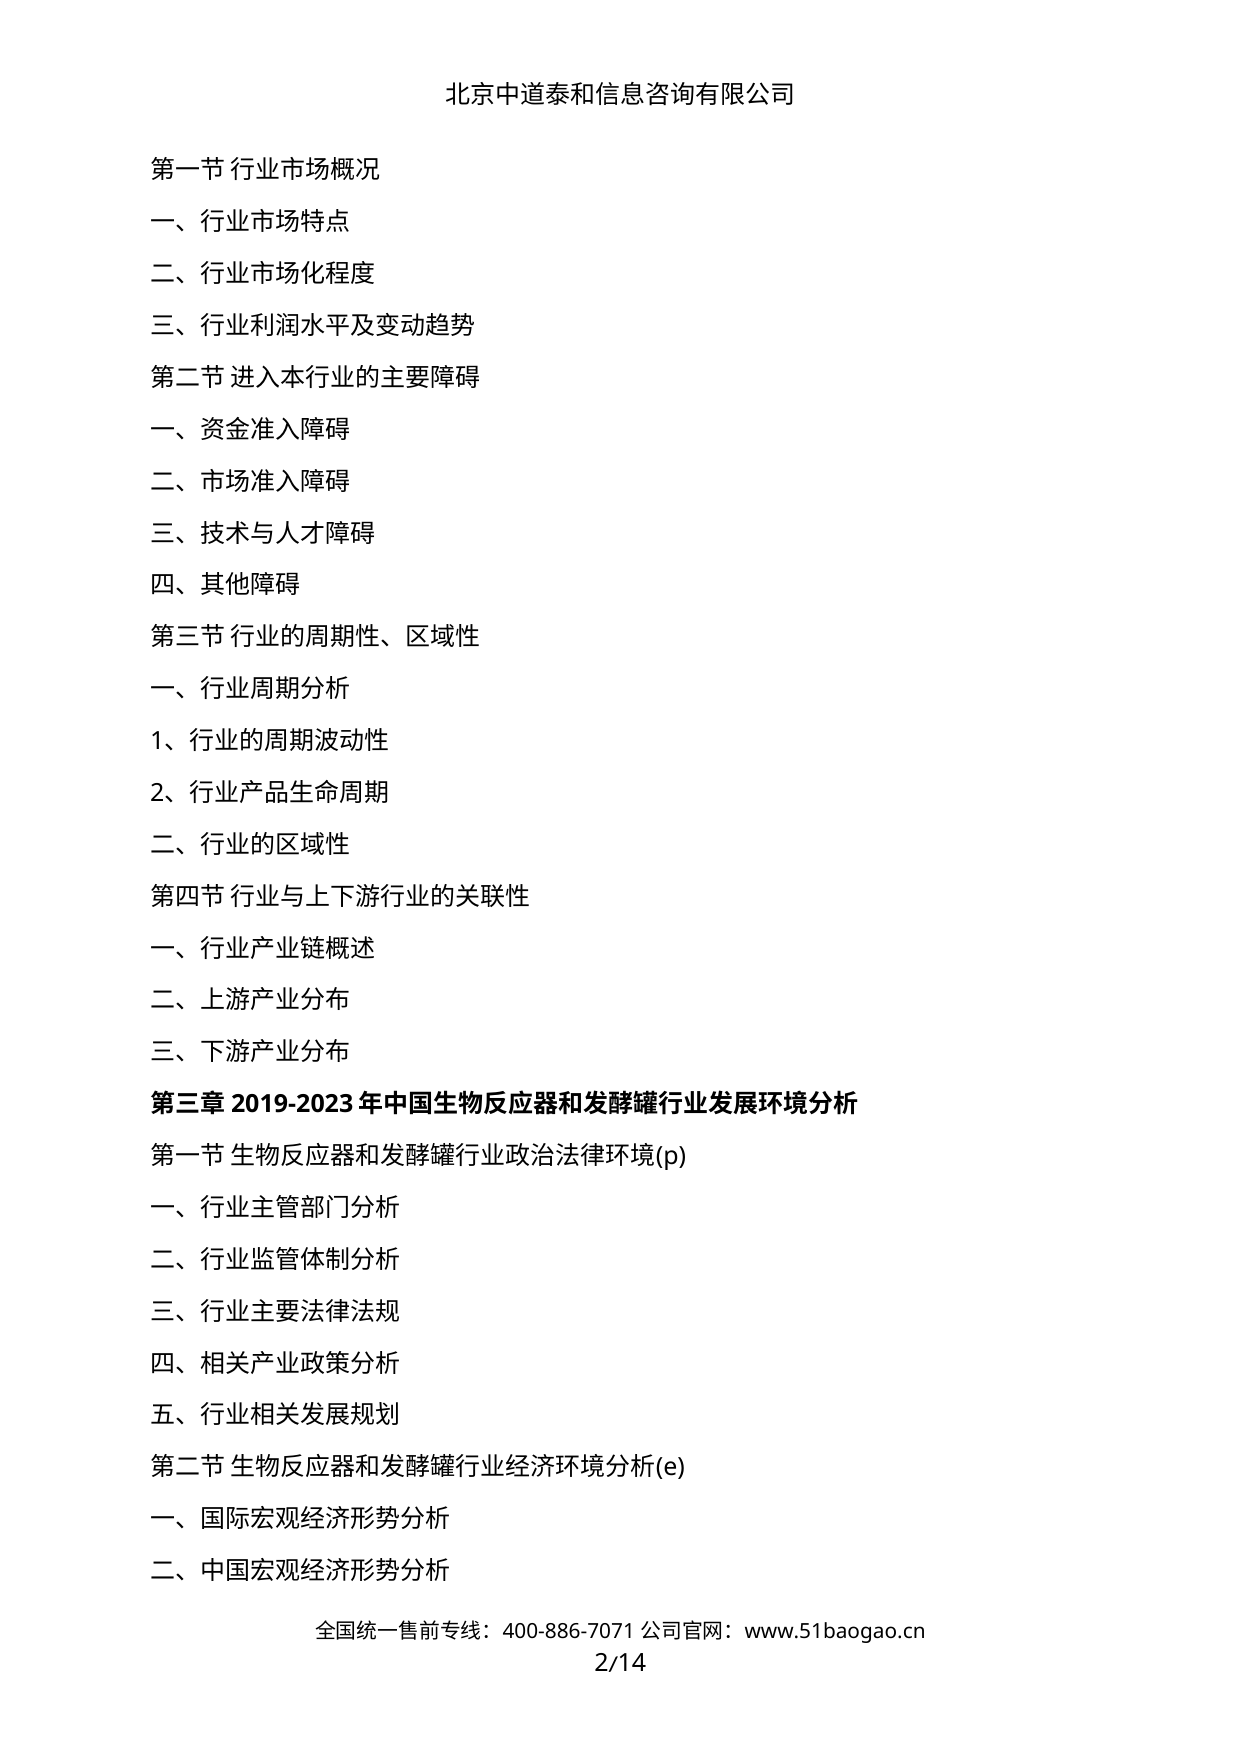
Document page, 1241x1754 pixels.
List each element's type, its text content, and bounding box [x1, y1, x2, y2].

text 四、相关产业政策分析 [150, 1343, 1090, 1379]
text 五、行业相关发展规划 [150, 1395, 1090, 1431]
text 第三章 2019-2023年中国生物反应器和发酵罐行业发展环境分析 [150, 1084, 1090, 1120]
text 四、其他障碍 [150, 565, 1090, 601]
text 二、行业监管体制分析 [150, 1239, 1090, 1276]
text 三、下游产业分布 [150, 1032, 1090, 1068]
text 第三节 行业的周期性、区域性 [150, 617, 1090, 653]
text 一、资金准入障碍 [150, 409, 1090, 446]
text 第四节 行业与上下游行业的关联性 [150, 876, 1090, 912]
text 二、上游产业分布 [150, 980, 1090, 1016]
text 二、行业市场化程度 [150, 254, 1090, 290]
text 三、行业主要法律法规 [150, 1291, 1090, 1327]
text 二、行业的区域性 [150, 824, 1090, 861]
text 第二节 进入本行业的主要障碍 [150, 357, 1090, 394]
text 二、中国宏观经济形势分析 [150, 1551, 1090, 1587]
text 2、行业产品生命周期 [150, 772, 1090, 809]
text 一、行业产业链概述 [150, 928, 1090, 964]
text 一、行业市场特点 [150, 202, 1090, 238]
text 第一节 行业市场概况 [150, 150, 1090, 186]
text 第二节 生物反应器和发酵罐行业经济环境分析(e) [150, 1447, 1090, 1483]
text 一、行业主管部门分析 [150, 1187, 1090, 1224]
text 三、行业利润水平及变动趋势 [150, 306, 1090, 342]
text 二、市场准入障碍 [150, 461, 1090, 497]
text 第一节 生物反应器和发酵罐行业政治法律环境(p) [150, 1136, 1090, 1172]
text 一、国际宏观经济形势分析 [150, 1499, 1090, 1535]
text 1、行业的周期波动性 [150, 721, 1090, 757]
text 一、行业周期分析 [150, 669, 1090, 705]
text 三、技术与人才障碍 [150, 513, 1090, 549]
